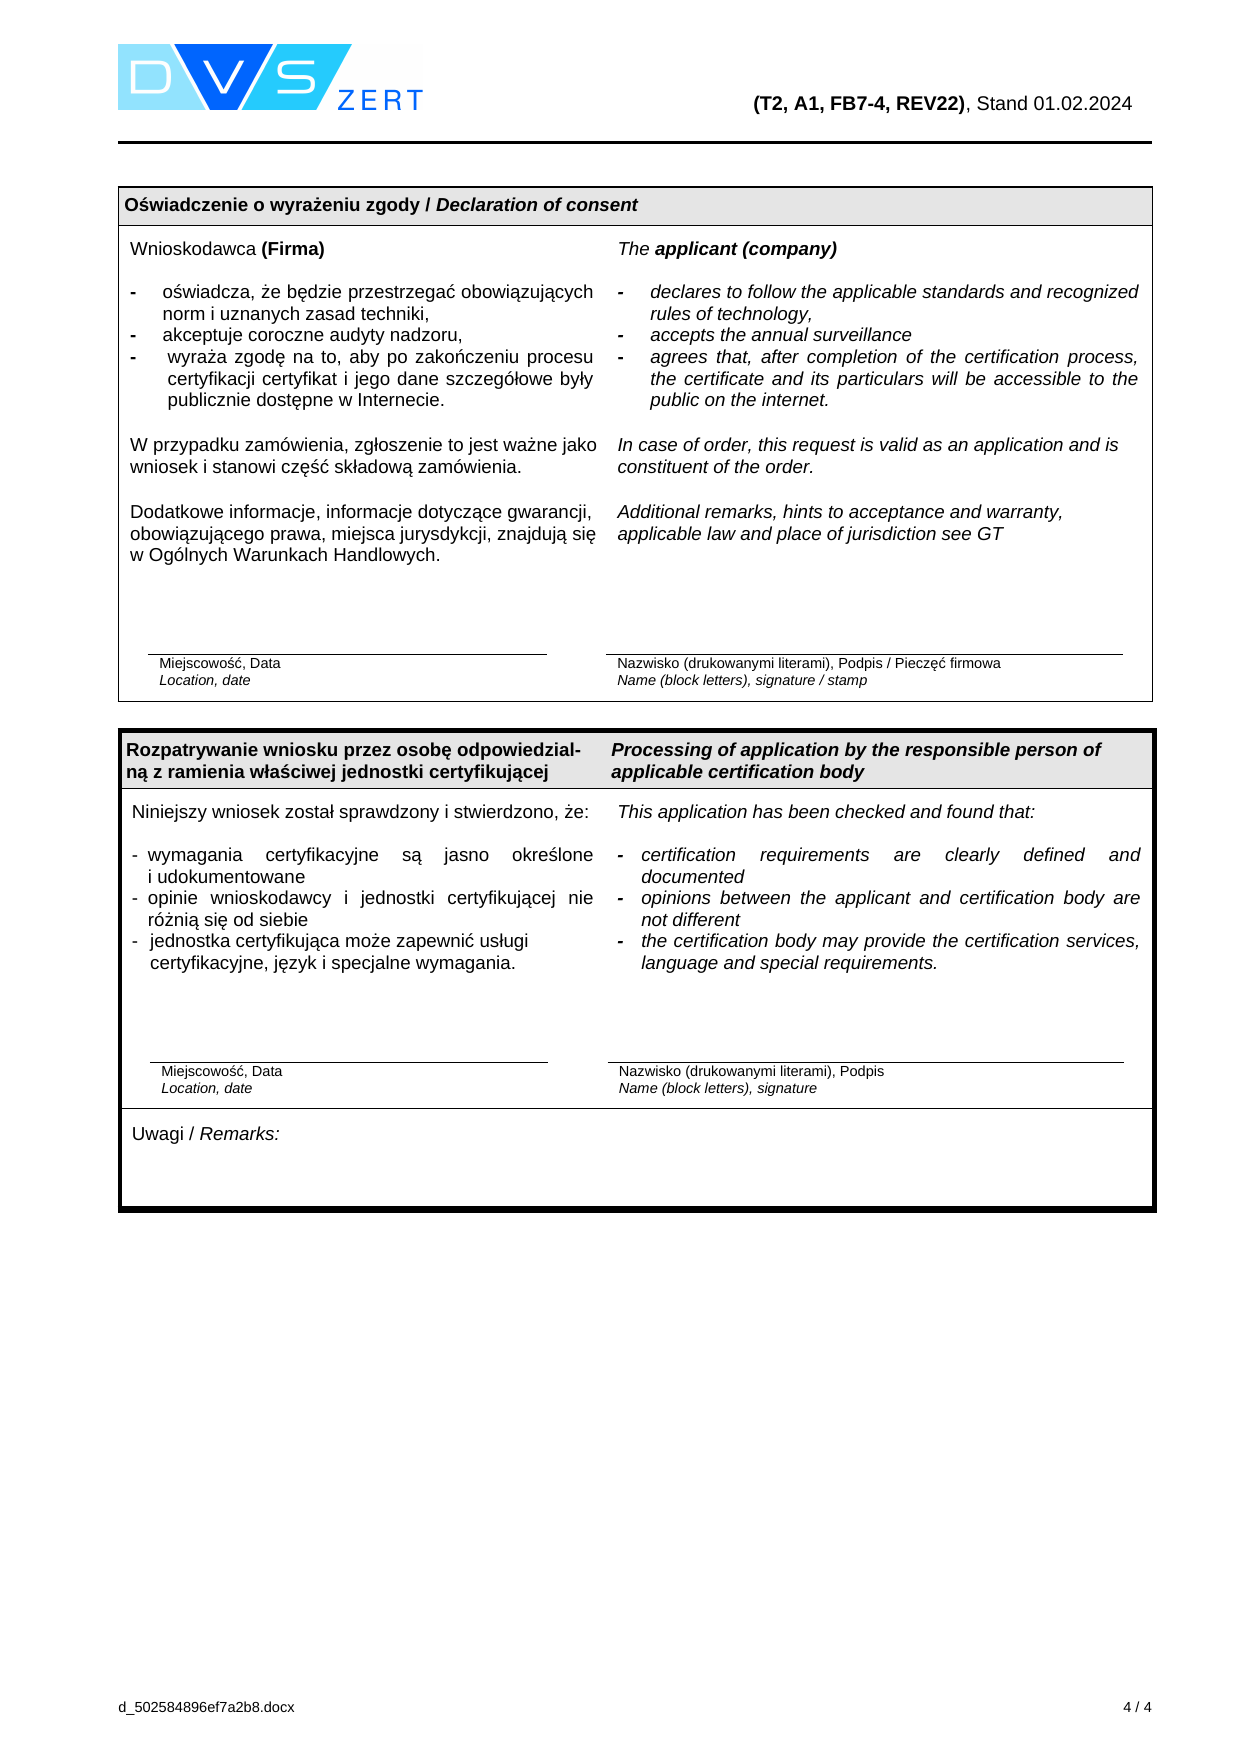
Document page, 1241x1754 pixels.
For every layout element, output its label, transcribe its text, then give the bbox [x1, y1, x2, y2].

table_cell Uwagi / Remarks: [122, 1109, 1152, 1206]
table_cell This application has been checked and found that: certification requirements are clearly defined and documented opinions between the applicant and certification body are not different the certification body may provide the certification services, language and special requirements. [605, 789, 1152, 985]
table_cell [119, 577, 1152, 701]
table_cell [122, 985, 1152, 1108]
table_header Oświadczenie o wyrażeniu zgody / Declaration of consent [119, 188, 1152, 225]
table_cell W przypadku zamówienia, zgłoszenie to jest ważne jako wniosek i stanowi część składową zamówienia. [119, 422, 605, 489]
table_header Processing of application by the responsible person of applicable certification body [605, 733, 1152, 788]
table_cell Additional remarks, hints to acceptance and warranty, applicable law and place of jurisdiction see GT [605, 489, 1152, 577]
picture [118, 44, 423, 110]
table_cell Wnioskodawca (Firma) oświadcza, że będzie przestrzegać obowiązujących norm i uznanych zasad techniki, akceptuje coroczne audyty nadzoru, wyraża zgodę na to, aby po zakończeniu procesu certyfikacji certyfikat i jego dane szczegółowe były publicznie dostępne w Internecie. [119, 226, 605, 422]
table_cell Dodatkowe informacje, informacje dotyczące gwarancji, obowiązującego prawa, miejsca jurysdykcji, znajdują się w Ogólnych Warunkach Handlowych. [119, 489, 605, 577]
table_cell Niniejszy wniosek został sprawdzony i stwierdzono, że: wymagania certyfikacyjne są jasno określone i udokumentowane opinie wnioskodawcy i jednostki certyfikującej nie różnią się od siebie jednostka certyfikująca może zapewnić usługi certyfikacyjne, język i specjalne wymagania. [122, 789, 605, 985]
table_cell In case of order, this request is valid as an application and is constituent of the order. [605, 422, 1152, 489]
table_header Rozpatrywanie wniosku przez osobę odpowiedzial-ną z ramienia właściwej jednostki certyfikującej [122, 733, 605, 788]
table_cell The applicant (company) declares to follow the applicable standards and recognized rules of technology, accepts the annual surveillance agrees that, after completion of the certification process, the certificate and its particulars will be accessible to the public on the internet. [605, 226, 1152, 422]
